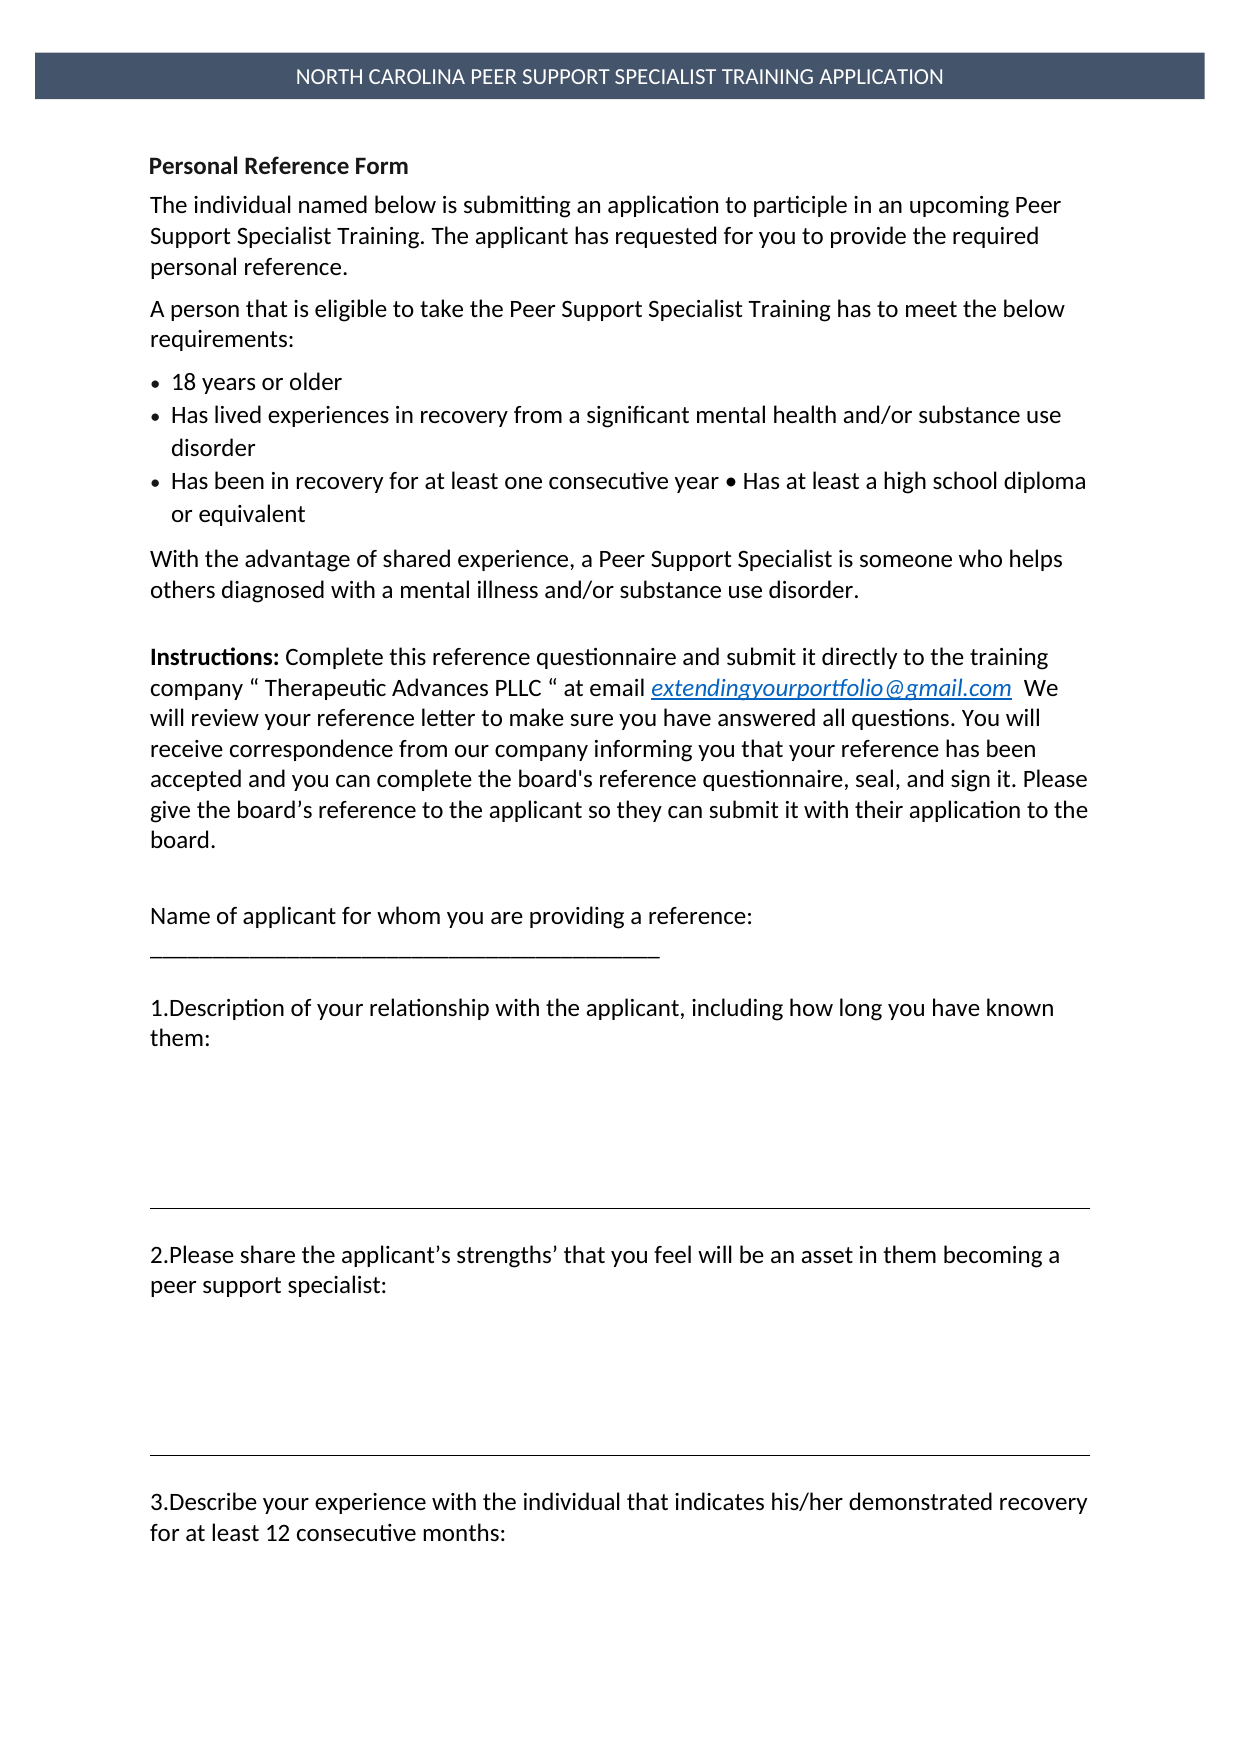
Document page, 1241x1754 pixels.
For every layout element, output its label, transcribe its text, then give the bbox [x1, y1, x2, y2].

text Instructions: Complete this reference questionnaire and submit it directly to the training company “ Therapeutic Advances PLLC “ at email extendingyourportfolio@gmail.com We will review your reference letter to make sure you have answered all questions. You will receive correspondence from our company informing you that your reference has been accepted and you can complete the board's reference questionnaire, seal, and sign it. Please give the board’s reference to the applicant so they can submit it with their application to the board. [150, 642, 1090, 855]
text 2.Please share the applicant’s strengths’ that you feel will be an asset in them becoming a peer support specialist: [150, 1239, 1090, 1300]
text Name of applicant for whom you are providing a reference: _________________________________________ [150, 900, 1090, 961]
text With the advantage of shared experience, a Peer Support Specialist is someone who helps others diagnosed with a mental illness and/or substance use disorder. [150, 544, 1090, 605]
text 1.Description of your relationship with the applicant, including how long you have known them: [150, 992, 1090, 1053]
text A person that is eligible to take the Peer Support Specialist Training has to meet the below requirements: [150, 293, 1090, 354]
list 18 years or older [150, 366, 1090, 396]
list Has lived experiences in recovery from a significant mental health and/or substance use disorder [150, 399, 1090, 463]
text The individual named below is submitting an application to participle in an upcoming Peer Support Specialist Training. The applicant has requested for you to provide the required personal reference. [150, 189, 1090, 281]
subtitle Personal Reference Form [148, 150, 1090, 181]
text 3.Describe your experience with the individual that indicates his/her demonstrated recovery for at least 12 consecutive months: [150, 1486, 1090, 1547]
list Has been in recovery for at least one consecutive year • Has at least a high school diploma or equivalent [150, 465, 1090, 529]
